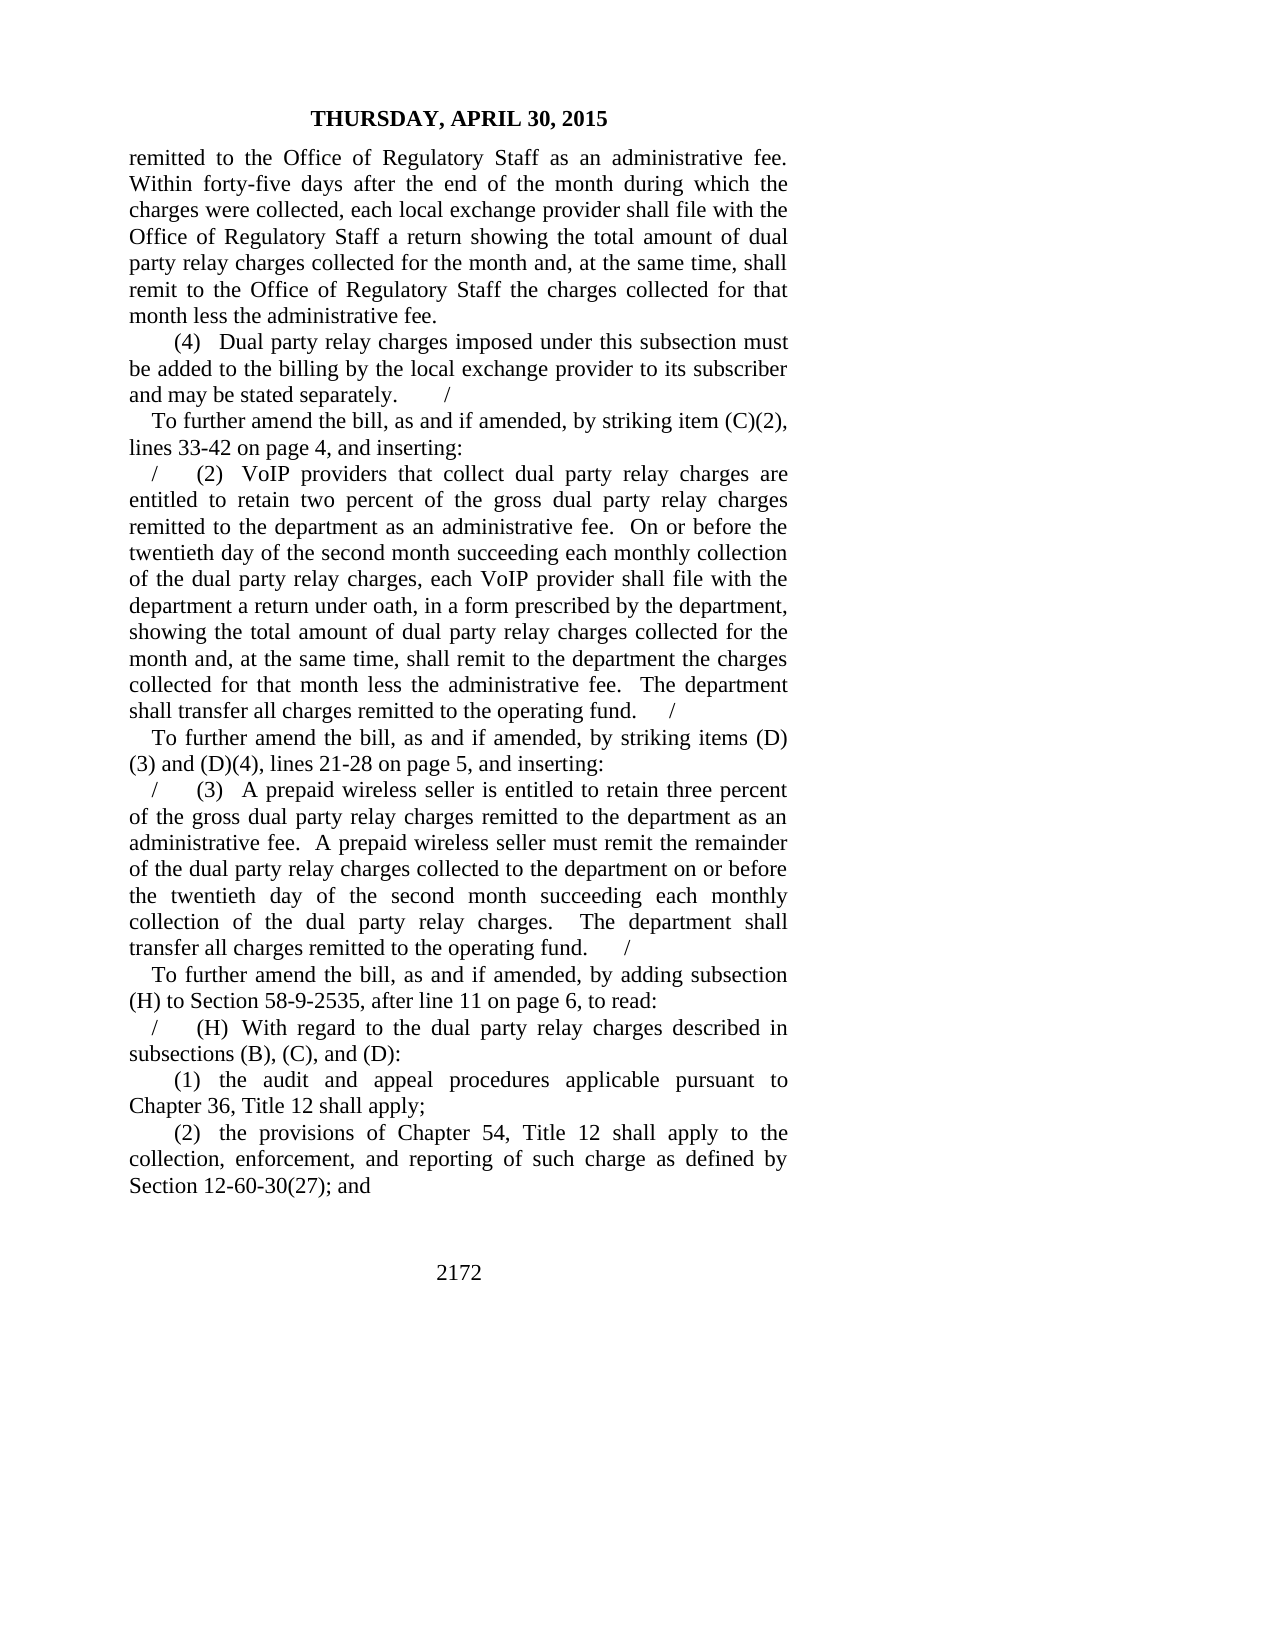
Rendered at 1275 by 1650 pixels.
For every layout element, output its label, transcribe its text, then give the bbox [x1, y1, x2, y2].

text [129, 144, 789, 328]
text (2) the provisions of Chapter 54, Title 12 shall apply to the collection, enforcement, and reporting of such charge as defined by Section 12-60-30(27); and [129, 1119, 789, 1198]
text / (H) With regard to the dual party relay charges described in subsections (B), (C), and (D): [129, 1013, 789, 1066]
text (1) the audit and appeal procedures applicable pursuant to Chapter 36, Title 12 shall apply; [129, 1066, 789, 1119]
text To further amend the bill, as and if amended, by striking item (C)(2), lines 33-42 on page 4, and inserting: [129, 407, 789, 460]
text To further amend the bill, as and if amended, by adding subsection (H) to Section 58-9-2535, after line 11 on page 6, to read: [129, 961, 789, 1013]
text (4) Dual party relay charges imposed under this subsection must be added to the billing by the local exchange provider to its subscriber and may be stated separately. / [129, 328, 789, 407]
text To further amend the bill, as and if amended, by striking items (D)(3) and (D)(4), lines 21-28 on page 5, and inserting: [129, 724, 789, 776]
text / (2) VoIP providers that collect dual party relay charges are entitled to retain two percent of the gross dual party relay charges remitted to the department as an administrative fee. On or before the twentieth day of the second month succeeding each monthly collection of the dual party relay charges, each VoIP provider shall file with the department a return under oath, in a form prescribed by the department, showing the total amount of dual party relay charges collected for the month and, at the same time, shall remit to the department the charges collected for that month less the administrative fee. The department shall transfer all charges remitted to the operating fund. / [129, 460, 789, 724]
text / (3) A prepaid wireless seller is entitled to retain three percent of the gross dual party relay charges remitted to the department as an administrative fee. A prepaid wireless seller must remit the remainder of the dual party relay charges collected to the department on or before the twentieth day of the second month succeeding each monthly collection of the dual party relay charges. The department shall transfer all charges remitted to the operating fund. / [129, 776, 789, 961]
